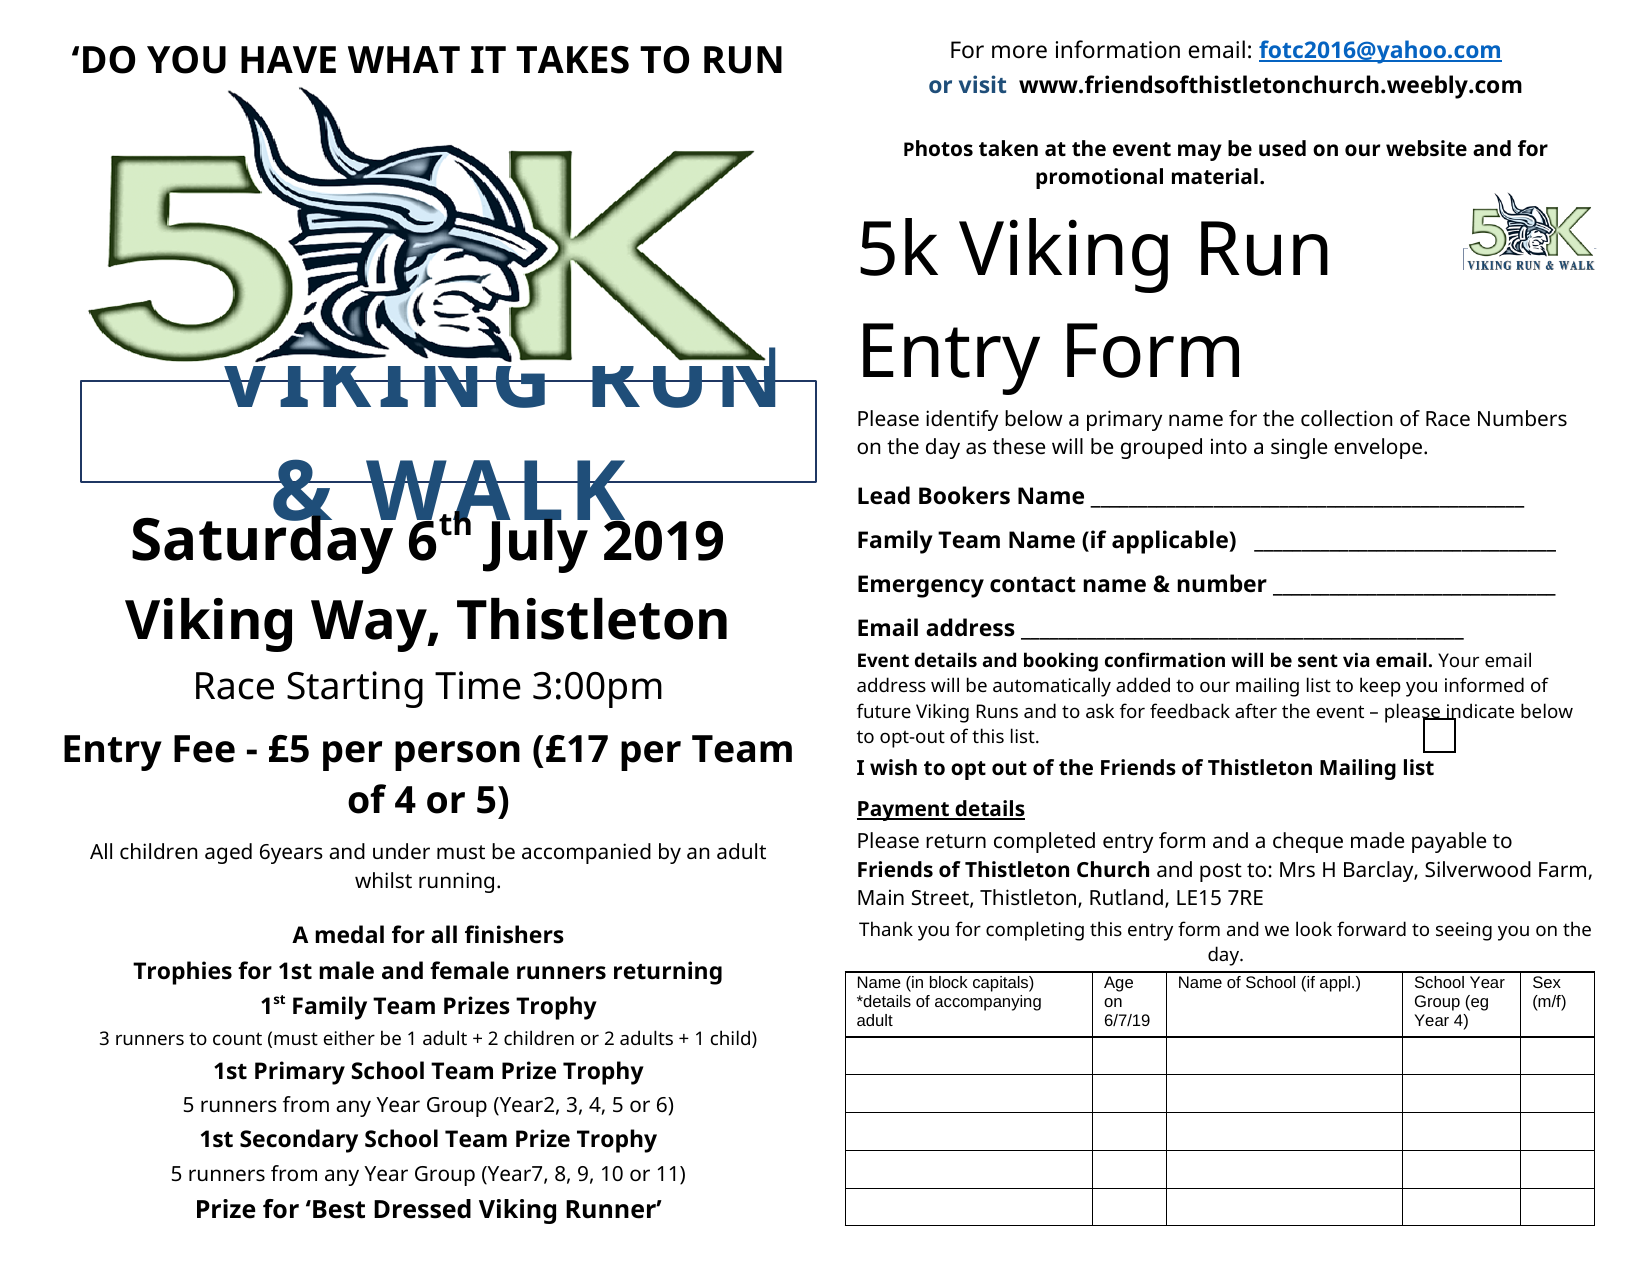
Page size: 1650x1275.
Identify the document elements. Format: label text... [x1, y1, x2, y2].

table_cell [1403, 1038, 1520, 1074]
text Thank you for completing this entry form and we look forward to seeing you on the day. [856, 916, 1595, 967]
text ‘DO YOU HAVE WHAT IT TAKES TO RUN THE VIKING?’ [59, 34, 797, 136]
table_cell [1521, 1038, 1594, 1074]
text 5k Viking Run Entry Form [856, 195, 1595, 400]
table_header School Year Group (eg Year 4) [1403, 973, 1520, 1036]
table_header Name (in block capitals) *details of accompanying adult [846, 973, 1092, 1036]
table_cell [1521, 1189, 1594, 1225]
table_cell [1093, 1151, 1166, 1188]
table_cell [1093, 1189, 1166, 1225]
text Please identify below a primary name for the collection of Race Numbers on the day as these will be grouped into a single envelope. [856, 404, 1595, 461]
text Photos taken at the event may be used on our website and for promotional material. [856, 134, 1595, 191]
text Trophies for 1st male and female runners returning [59, 955, 797, 986]
text or visit www.friendsofthistletonchurch.weebly.com [856, 69, 1595, 100]
table_cell [846, 1151, 1092, 1188]
text Entry Fee - £5 per person (£17 per Team of 4 or 5) [59, 723, 797, 825]
text 1st Secondary School Team Prize Trophy [59, 1123, 797, 1154]
text Emergency contact name & number ______________________________ [856, 568, 1595, 599]
table_cell [1521, 1151, 1594, 1188]
table_cell [1403, 1151, 1520, 1188]
text Race Starting Time 3:00pm [59, 659, 797, 710]
text 3 runners to count (must either be 1 adult + 2 children or 2 adults + 1 child) [59, 1026, 797, 1051]
text 5 runners from any Year Group (Year2, 3, 4, 5 or 6) [59, 1091, 797, 1119]
text Prize for ‘Best Dressed Viking Runner’ [59, 1191, 797, 1225]
table_cell [1521, 1075, 1594, 1112]
text For more information email: fotc2016@yahoo.com [856, 34, 1595, 65]
text Event details and booking confirmation will be sent via email. Your email address will be automatically added to our mailing list to keep you informed of future Viking Runs and to ask for feedback after the event – please indicate below to opt-out of this list. [856, 647, 1595, 749]
table_header Age on 6/7/19 [1093, 973, 1166, 1036]
table_cell [1403, 1189, 1520, 1225]
table_cell [1093, 1038, 1166, 1074]
text Please return completed entry form and a cheque made payable to Friends of Thistleton Church and post to: Mrs H Barclay, Silverwood Farm, Main Street, Thistleton, Rutland, LE15 7RE [856, 827, 1595, 912]
text 1st Primary School Team Prize Trophy [59, 1055, 797, 1086]
text I wish to opt out of the Friends of Thistleton Mailing list [856, 753, 1595, 782]
text 1st Family Team Prizes Trophy [59, 990, 797, 1021]
text A medal for all finishers [59, 919, 797, 951]
table_header Name of School (if appl.) [1167, 973, 1402, 1036]
table_cell [1093, 1113, 1166, 1150]
text Saturday 6th July 2019 [59, 498, 797, 577]
table_cell [846, 1075, 1092, 1112]
text 5 runners from any Year Group (Year7, 8, 9, 10 or 11) [59, 1159, 797, 1187]
table_cell [846, 1038, 1092, 1074]
table_cell [1167, 1113, 1402, 1150]
text Payment details [856, 794, 1595, 822]
text Family Team Name (if applicable) ________________________________ [856, 524, 1595, 555]
picture [86, 81, 770, 366]
table_header Sex (m/f) [1521, 973, 1594, 1036]
table_cell [1167, 1075, 1402, 1112]
table_cell [846, 1189, 1092, 1225]
table_cell [1521, 1113, 1594, 1150]
text Email address _______________________________________________ [856, 611, 1595, 643]
table_cell [1093, 1075, 1166, 1112]
picture [1462, 191, 1600, 273]
table_cell [1167, 1151, 1402, 1188]
table_cell [1403, 1113, 1520, 1150]
table_cell [1403, 1075, 1520, 1112]
table_cell [1167, 1189, 1402, 1225]
text Lead Bookers Name ______________________________________________ [856, 480, 1595, 511]
table_cell [846, 1113, 1092, 1150]
table_cell [1167, 1038, 1402, 1074]
text Viking Way, Thistleton [59, 581, 797, 655]
text All children aged 6years and under must be accompanied by an adult whilst running. [59, 837, 797, 894]
